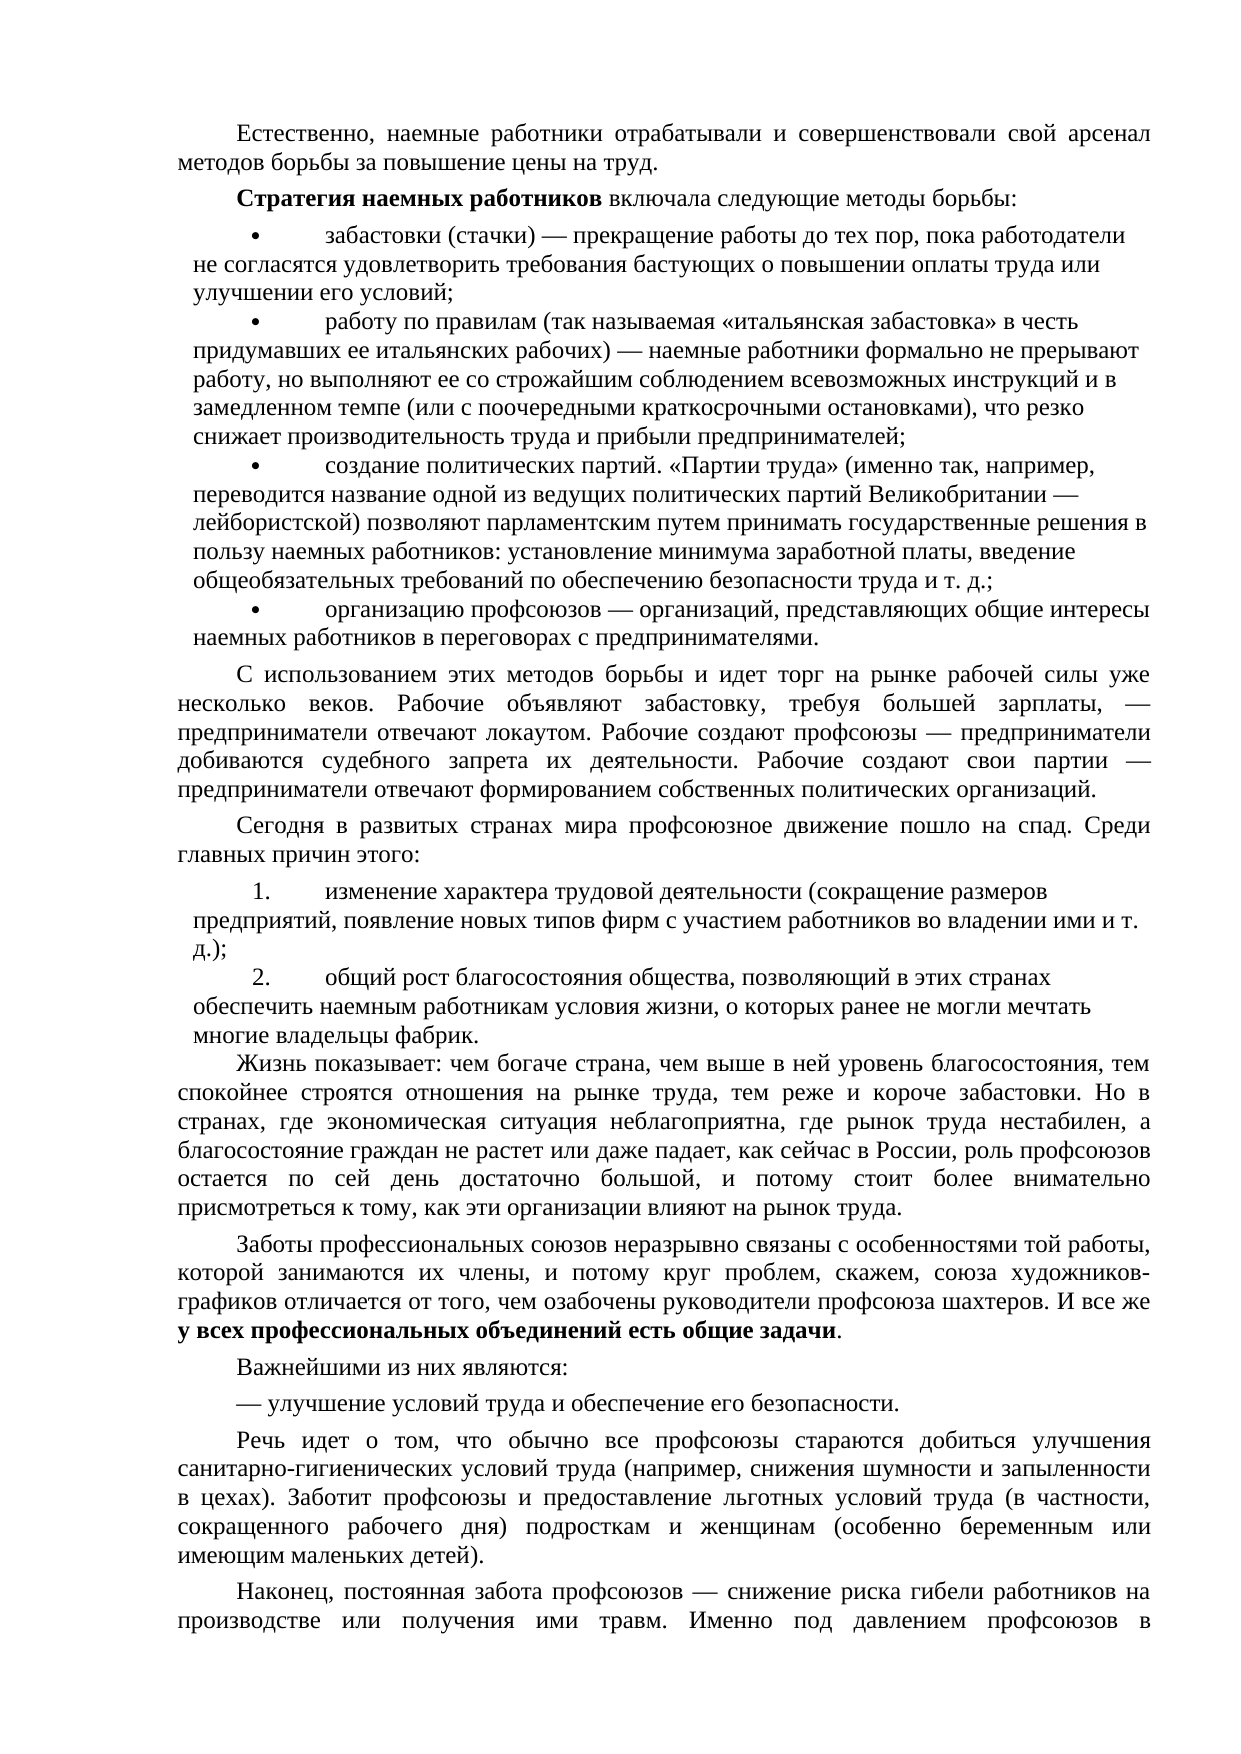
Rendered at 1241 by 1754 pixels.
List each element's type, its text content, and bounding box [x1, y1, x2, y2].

list работу по правилам (так называемая «итальянская забастовка» в честь придумавших ее итальянских рабочих) — наемные работники формально не прерывают работу, но выполняют ее со строжайшим соблюдением всевозможных инструкций и в замедленном темпе (или с поочередными краткосрочными остановками), что резко снижает производительность труда и прибыли предпринимателей; [193, 306, 1152, 450]
list изменение характера трудовой деятельности (сокращение размеров предприятий, появление новых типов фирм с участием работников во владении ими и т. д.); [193, 876, 1152, 962]
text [177, 1576, 1152, 1634]
list общий рост благосостояния общества, позволяющий в этих странах обеспечить наемным работникам условия жизни, о которых ранее не могли мечтать многие владельцы фабрик. [193, 962, 1152, 1048]
list создание политических партий. «Партии труда» (именно так, например, переводится название одной из ведущих политических партий Великобритании — лейбористской) позволяют парламентским путем принимать государственные решения в пользу наемных работников: установление минимума заработной платы, введение общеобязательных требований по обеспечению безопасности труда и т. д.; [193, 450, 1152, 594]
text Важнейшими из них являются: [177, 1352, 1152, 1380]
text С использованием этих методов борьбы и идет торг на рынке рабочей силы уже несколько веков. Рабочие объявляют забастовку, требуя большей зарплаты, — предприниматели отвечают локаутом. Рабочие создают профсоюзы — предприниматели добиваются судебного запрета их деятельности. Рабочие создают свои партии — предприниматели отвечают формированием собственных политических организаций. [177, 659, 1152, 803]
text — улучшение условий труда и обеспечение его безопасности. [177, 1388, 1152, 1417]
text Речь идет о том, что обычно все профсоюзы стараются добиться улучшения санитарно-гигиенических условий труда (например, снижения шумности и запыленности в цехах). Заботит профсоюзы и предоставление льготных условий труда (в частности, сокращенного рабочего дня) подросткам и женщинам (особенно беременным или имеющим маленьких детей). [177, 1425, 1152, 1568]
text Сегодня в развитых странах мира профсоюзное движение пошло на спад. Среди главных причин этого: [177, 811, 1152, 868]
text Заботы профессиональных союзов неразрывно связаны с особенностями той работы, которой занимаются их члены, и потому круг проблем, скажем, союза художников-графиков отличается от того, чем озабочены руководители профсоюза шахтеров. И все же у всех профессиональных объединений есть общие задачи. [177, 1229, 1152, 1344]
text Стратегия наемных работников включала следующие методы борьбы: [177, 183, 1152, 212]
text Жизнь показывает: чем богаче страна, чем выше в ней уровень благосостояния, тем спокойнее строятся отношения на рынке труда, тем реже и короче забастовки. Но в странах, где экономическая ситуация неблагоприятна, где рынок труда нестабилен, а благосостояние граждан не растет или даже падает, как сейчас в России, роль профсоюзов остается по сей день достаточно большой, и потому стоит более внимательно присмотреться к тому, как эти организации влияют на рынок труда. [177, 1048, 1152, 1221]
list забастовки (стачки) — прекращение работы до тех пор, пока работодатели не согласятся удовлетворить требования бастующих о повышении оплаты труда или улучшении его условий; [193, 220, 1152, 306]
list организацию профсоюзов — организаций, представляющих общие интересы наемных работников в переговорах с предпринимателями. [193, 594, 1152, 651]
text Естественно, наемные работники отрабатывали и совершенствовали свой арсенал методов борьбы за повышение цены на труд. [177, 118, 1152, 176]
